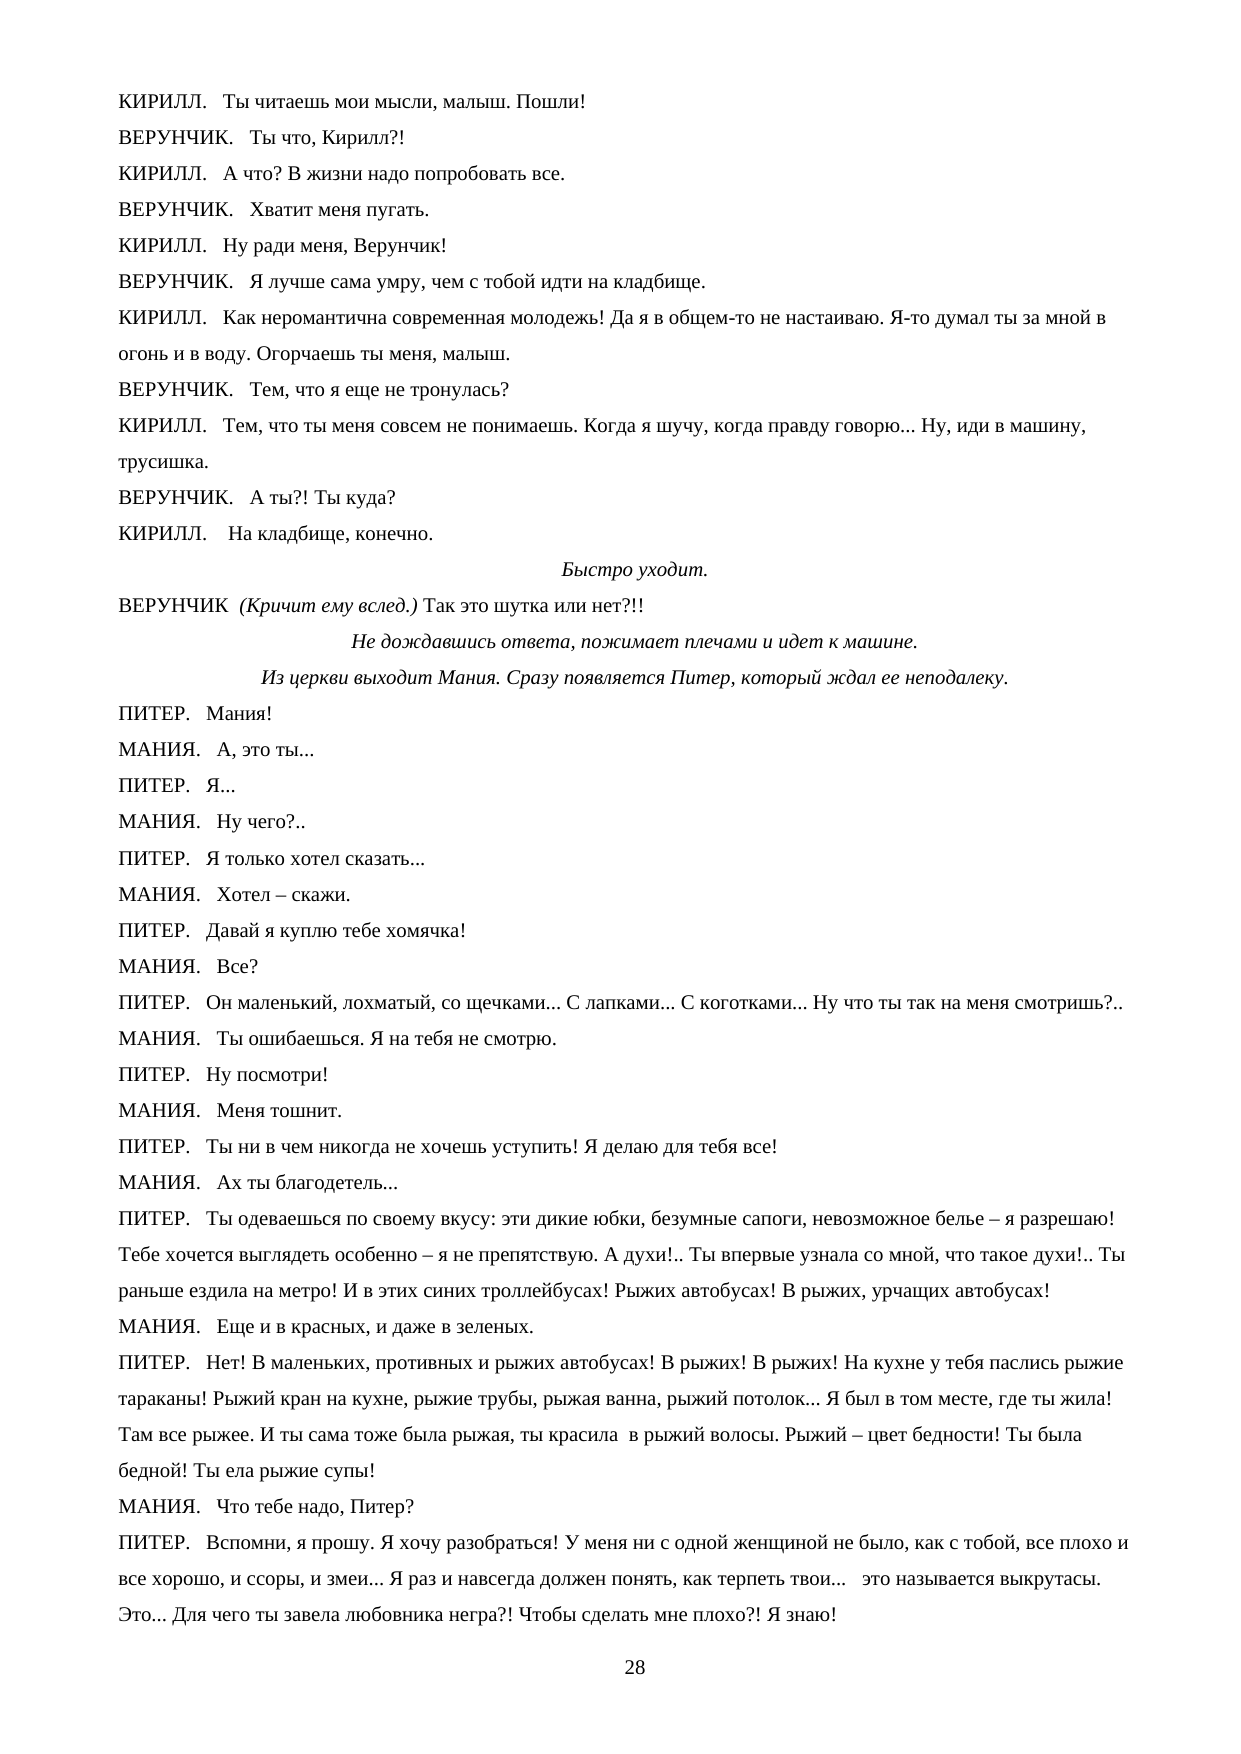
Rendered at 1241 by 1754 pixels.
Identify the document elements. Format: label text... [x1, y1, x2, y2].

text ПИТЕР. Ты ни в чем никогда не хочешь уступить! Я делаю для тебя все! [118, 1134, 1152, 1158]
text МАНИЯ. Еще и в красных, и даже в зеленых. [118, 1314, 1152, 1338]
text Быстро уходит. [118, 557, 1152, 581]
text ВЕРУНЧИК. А ты?! Ты куда? [118, 485, 1152, 509]
text ПИТЕР. Ну посмотри! [118, 1062, 1152, 1086]
text КИРИЛЛ. На кладбище, конечно. [118, 521, 1152, 545]
text МАНИЯ. Меня тошнит. [118, 1098, 1152, 1122]
text МАНИЯ. Что тебе надо, Питер? [118, 1494, 1152, 1518]
text Не дождавшись ответа, пожимает плечами и идет к машине. [118, 629, 1152, 653]
text МАНИЯ. Хотел – скажи. [118, 882, 1152, 906]
text ПИТЕР. Я только хотел сказать... [118, 846, 1152, 869]
text ВЕРУНЧИК (Кричит ему вслед.) Так это шутка или нет?!! [118, 593, 1152, 617]
text КИРИЛЛ. Тем, что ты меня совсем не понимаешь. Когда я шучу, когда правду говорю... Ну, иди в машину, трусишка. [118, 413, 1152, 473]
text МАНИЯ. Ах ты благодетель... [118, 1170, 1152, 1194]
text МАНИЯ. Ты ошибаешься. Я на тебя не смотрю. [118, 1026, 1152, 1050]
text ВЕРУНЧИК. Ты что, Кирилл?! [118, 125, 1152, 149]
text КИРИЛЛ. А что? В жизни надо попробовать все. [118, 161, 1152, 185]
text ПИТЕР. Ты одеваешься по своему вкусу: эти дикие юбки, безумные сапоги, невозможное белье – я разрешаю! Тебе хочется выглядеть особенно – я не препятствую. А духи!.. Ты впервые узнала со мной, что такое духи!.. Ты раньше ездила на метро! И в этих синих троллейбусах! Рыжих автобусах! В рыжих, урчащих автобусах! [118, 1206, 1152, 1302]
text МАНИЯ. Ну чего?.. [118, 809, 1152, 833]
text ВЕРУНЧИК. Я лучше сама умру, чем с тобой идти на кладбище. [118, 269, 1152, 293]
text ПИТЕР. Мания! [118, 701, 1152, 725]
text ПИТЕР. Вспомни, я прошу. Я хочу разобраться! У меня ни с одной женщиной не было, как с тобой, все плохо и все хорошо, и ссоры, и змеи... Я раз и навсегда должен понять, как терпеть твои... это называется выкрутасы. Это... Для чего ты завела любовника негра?! Чтобы сделать мне плохо?! Я знаю! [118, 1530, 1152, 1626]
text КИРИЛЛ. Ты читаешь мои мысли, малыш. Пошли! [118, 89, 1152, 113]
text ВЕРУНЧИК. Хватит меня пугать. [118, 197, 1152, 221]
text ПИТЕР. Нет! В маленьких, противных и рыжих автобусах! В рыжих! В рыжих! На кухне у тебя паслись рыжие тараканы! Рыжий кран на кухне, рыжие трубы, рыжая ванна, рыжий потолок... Я был в том месте, где ты жила! Там все рыжее. И ты сама тоже была рыжая, ты красила в рыжий волосы. Рыжий – цвет бедности! Ты была бедной! Ты ела рыжие супы! [118, 1350, 1152, 1482]
text КИРИЛЛ. Ну ради меня, Верунчик! [118, 233, 1152, 257]
text МАНИЯ. А, это ты... [118, 737, 1152, 761]
text ПИТЕР. Он маленький, лохматый, со щечками... С лапками... С коготками... Ну что ты так на меня смотришь?.. [118, 990, 1152, 1014]
text ПИТЕР. Давай я куплю тебе хомячка! [118, 918, 1152, 942]
text ВЕРУНЧИК. Тем, что я еще не тронулась? [118, 377, 1152, 401]
text КИРИЛЛ. Как неромантична современная молодежь! Да я в общем-то не настаиваю. Я-то думал ты за мной в огонь и в воду. Огорчаешь ты меня, малыш. [118, 305, 1152, 365]
text ПИТЕР. Я... [118, 773, 1152, 797]
text МАНИЯ. Все? [118, 954, 1152, 978]
text Из церкви выходит Мания. Сразу появляется Питер, который ждал ее неподалеку. [118, 665, 1152, 689]
